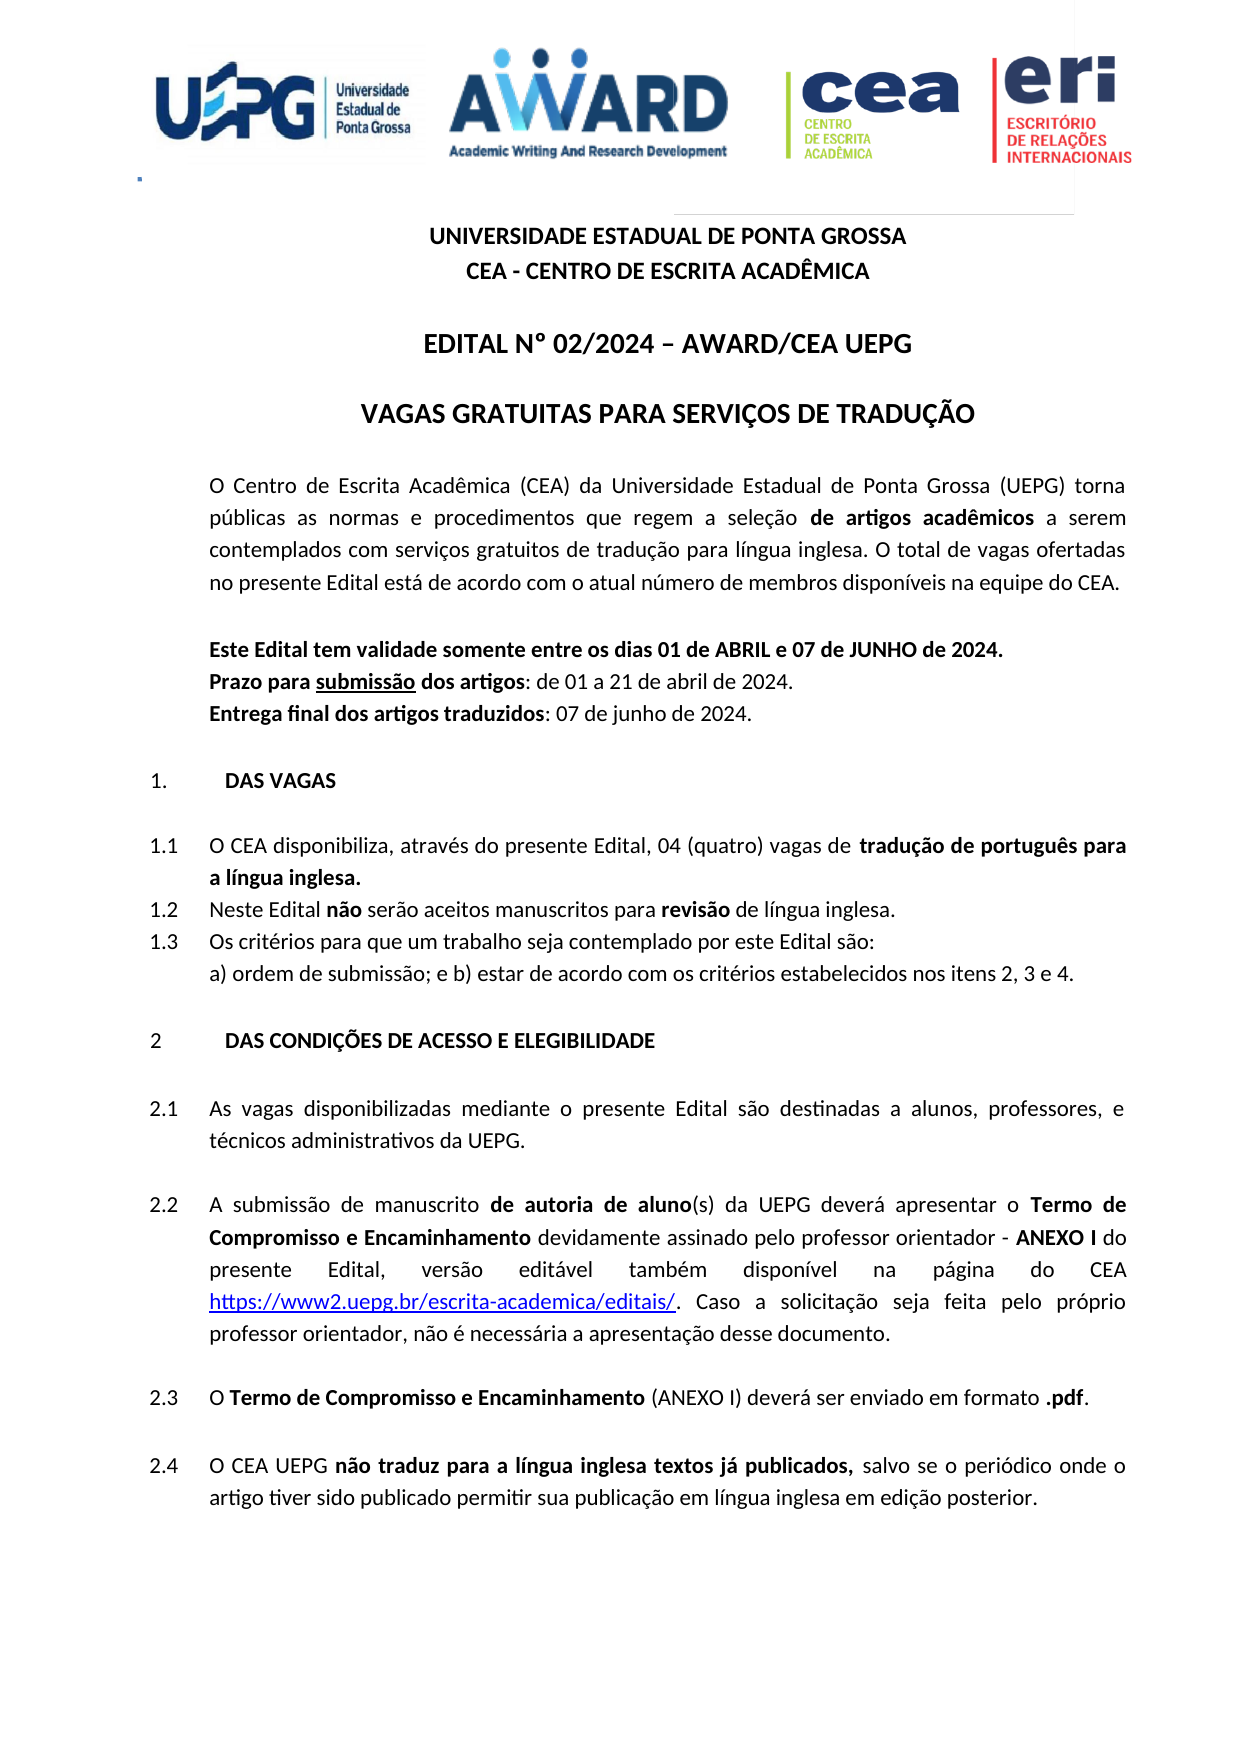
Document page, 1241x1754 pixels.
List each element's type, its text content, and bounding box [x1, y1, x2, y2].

text a) ordem de submissão; e b) estar de acordo com os critérios estabelecidos nos itens 2, 3 e 4. [209, 959, 1127, 987]
text CEA - CENTRO DE ESCRITA ACADÊMICA [209, 255, 1127, 286]
list A submissão de manuscrito de autoria de aluno(s) da UEPG deverá apresentar o Termo de Compromisso e Encaminhamento devidamente assinado pelo professor orientador - ANEXO I do presente Edital, versão editável também disponível na página do CEA https://www2.uepg.br/escrita-academica/editais/. Caso a solicitação seja feita pelo próprio professor orientador, não é necessária a apresentação desse documento. [149, 1190, 1127, 1347]
list Neste Edital não serão aceitos manuscritos para revisão de língua inglesa. [149, 895, 1127, 923]
text VAGAS GRATUITAS PARA SERVIÇOS DE TRADUÇÃO [209, 395, 1127, 431]
list As vagas disponibilizadas mediante o presente Edital são destinadas a alunos, professores, e técnicos administrativos da UEPG. [149, 1094, 1127, 1154]
list O CEA disponibiliza, através do presente Edital, 04 (quatro) vagas de tradução de português para a língua inglesa. [149, 831, 1127, 891]
list DAS VAGAS [150, 766, 1127, 794]
list Os critérios para que um trabalho seja contemplado por este Edital são: [149, 927, 1127, 955]
text Entrega final dos artigos traduzidos: 07 de junho de 2024. [209, 699, 1127, 727]
text Prazo para submissão dos artigos: de 01 a 21 de abril de 2024. [209, 667, 1127, 695]
list DAS CONDIÇÕES DE ACESSO E ELEGIBILIDADE [150, 1027, 1127, 1055]
text Este Edital tem validade somente entre os dias 01 de ABRIL e 07 de JUNHO de 2024. [209, 635, 1127, 663]
text EDITAL Nº 02/2024 – AWARD/CEA UEPG [209, 325, 1127, 361]
picture [139, 23, 426, 169]
text UNIVERSIDADE ESTADUAL DE PONTA GROSSA [209, 220, 1127, 251]
text O Centro de Escrita Acadêmica (CEA) da Universidade Estadual de Ponta Grossa (UEPG) torna públicas as normas e procedimentos que regem a seleção de artigos acadêmicos a serem contemplados com serviços gratuitos de tradução para língua inglesa. O total de vagas ofertadas no presente Edital está de acordo com o atual número de membros disponíveis na equipe do CEA. [209, 471, 1127, 596]
list O CEA UEPG não traduz para a língua inglesa textos já publicados, salvo se o periódico onde o artigo tiver sido publicado permitir sua publicação em língua inglesa em edição posterior. [149, 1451, 1127, 1511]
list O Termo de Compromisso e Encaminhamento (ANEXO I) deverá ser enviado em formato .pdf. [149, 1383, 1127, 1412]
picture [442, 0, 1132, 215]
